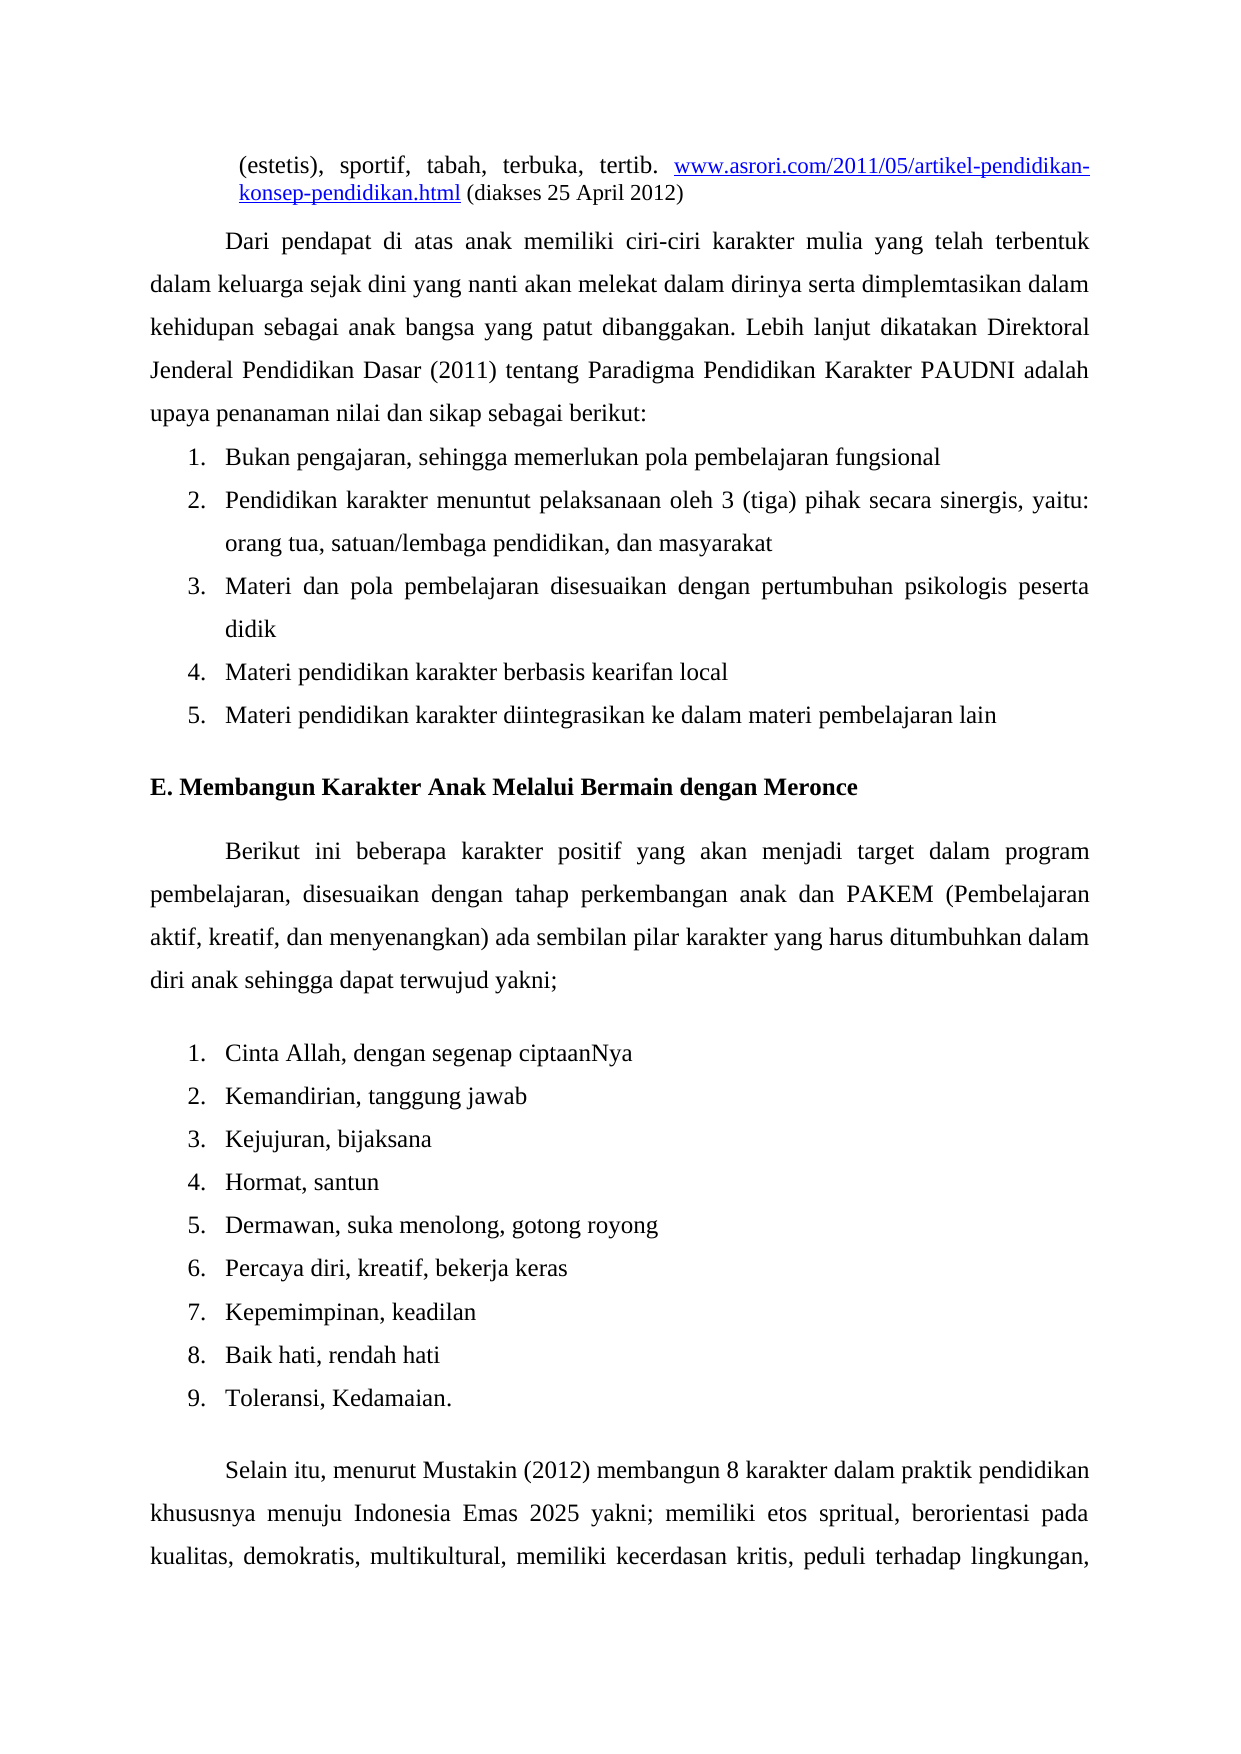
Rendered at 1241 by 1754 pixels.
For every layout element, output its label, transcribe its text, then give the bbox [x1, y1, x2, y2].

list Materi pendidikan karakter berbasis kearifan local [187, 657, 1090, 686]
list Materi dan pola pembelajaran disesuaikan dengan pertumbuhan psikologis peserta didik [187, 571, 1090, 643]
list Hormat, santun [187, 1167, 1090, 1196]
list Baik hati, rendah hati [187, 1340, 1090, 1368]
list Materi pendidikan karakter diintegrasikan ke dalam materi pembelajaran lain [187, 700, 1090, 729]
list Kemandirian, tanggung jawab [187, 1081, 1090, 1110]
list Dermawan, suka menolong, gotong royong [187, 1210, 1090, 1239]
list Pendidikan karakter menuntut pelaksanaan oleh 3 (tiga) pihak secara sinergis, yaitu: orang tua, satuan/lembaga pendidikan, dan masyarakat [187, 485, 1090, 557]
list Cinta Allah, dengan segenap ciptaanNya [187, 1038, 1090, 1067]
list Toleransi, Kedamaian. [187, 1383, 1090, 1412]
text Berikut ini beberapa karakter positif yang akan menjadi target dalam program pembelajaran, disesuaikan dengan tahap perkembangan anak dan PAKEM (Pembelajaran aktif, kreatif, dan menyenangkan) ada sembilan pilar karakter yang harus ditumbuhkan dalam diri anak sehingga dapat terwujud yakni; [150, 836, 1090, 994]
list Kejujuran, bijaksana [187, 1124, 1090, 1153]
text E. Membangun Karakter Anak Melalui Bermain dengan Meronce [150, 772, 1090, 801]
list Kepemimpinan, keadilan [187, 1297, 1090, 1325]
text Dari pendapat di atas anak memiliki ciri-ciri karakter mulia yang telah terbentuk dalam keluarga sejak dini yang nanti akan melekat dalam dirinya serta dimplemtasikan dalam kehidupan sebagai anak bangsa yang patut dibanggakan. Lebih lanjut dikatakan Direktoral Jenderal Pendidikan Dasar (2011) tentang Paradigma Pendidikan Karakter PAUDNI adalah upaya penanaman nilai dan sikap sebagai berikut: [150, 226, 1090, 427]
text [239, 150, 1090, 205]
list Bukan pengajaran, sehingga memerlukan pola pembelajaran fungsional [187, 442, 1090, 470]
list Percaya diri, kreatif, bekerja keras [187, 1253, 1090, 1282]
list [150, 1455, 1090, 1570]
